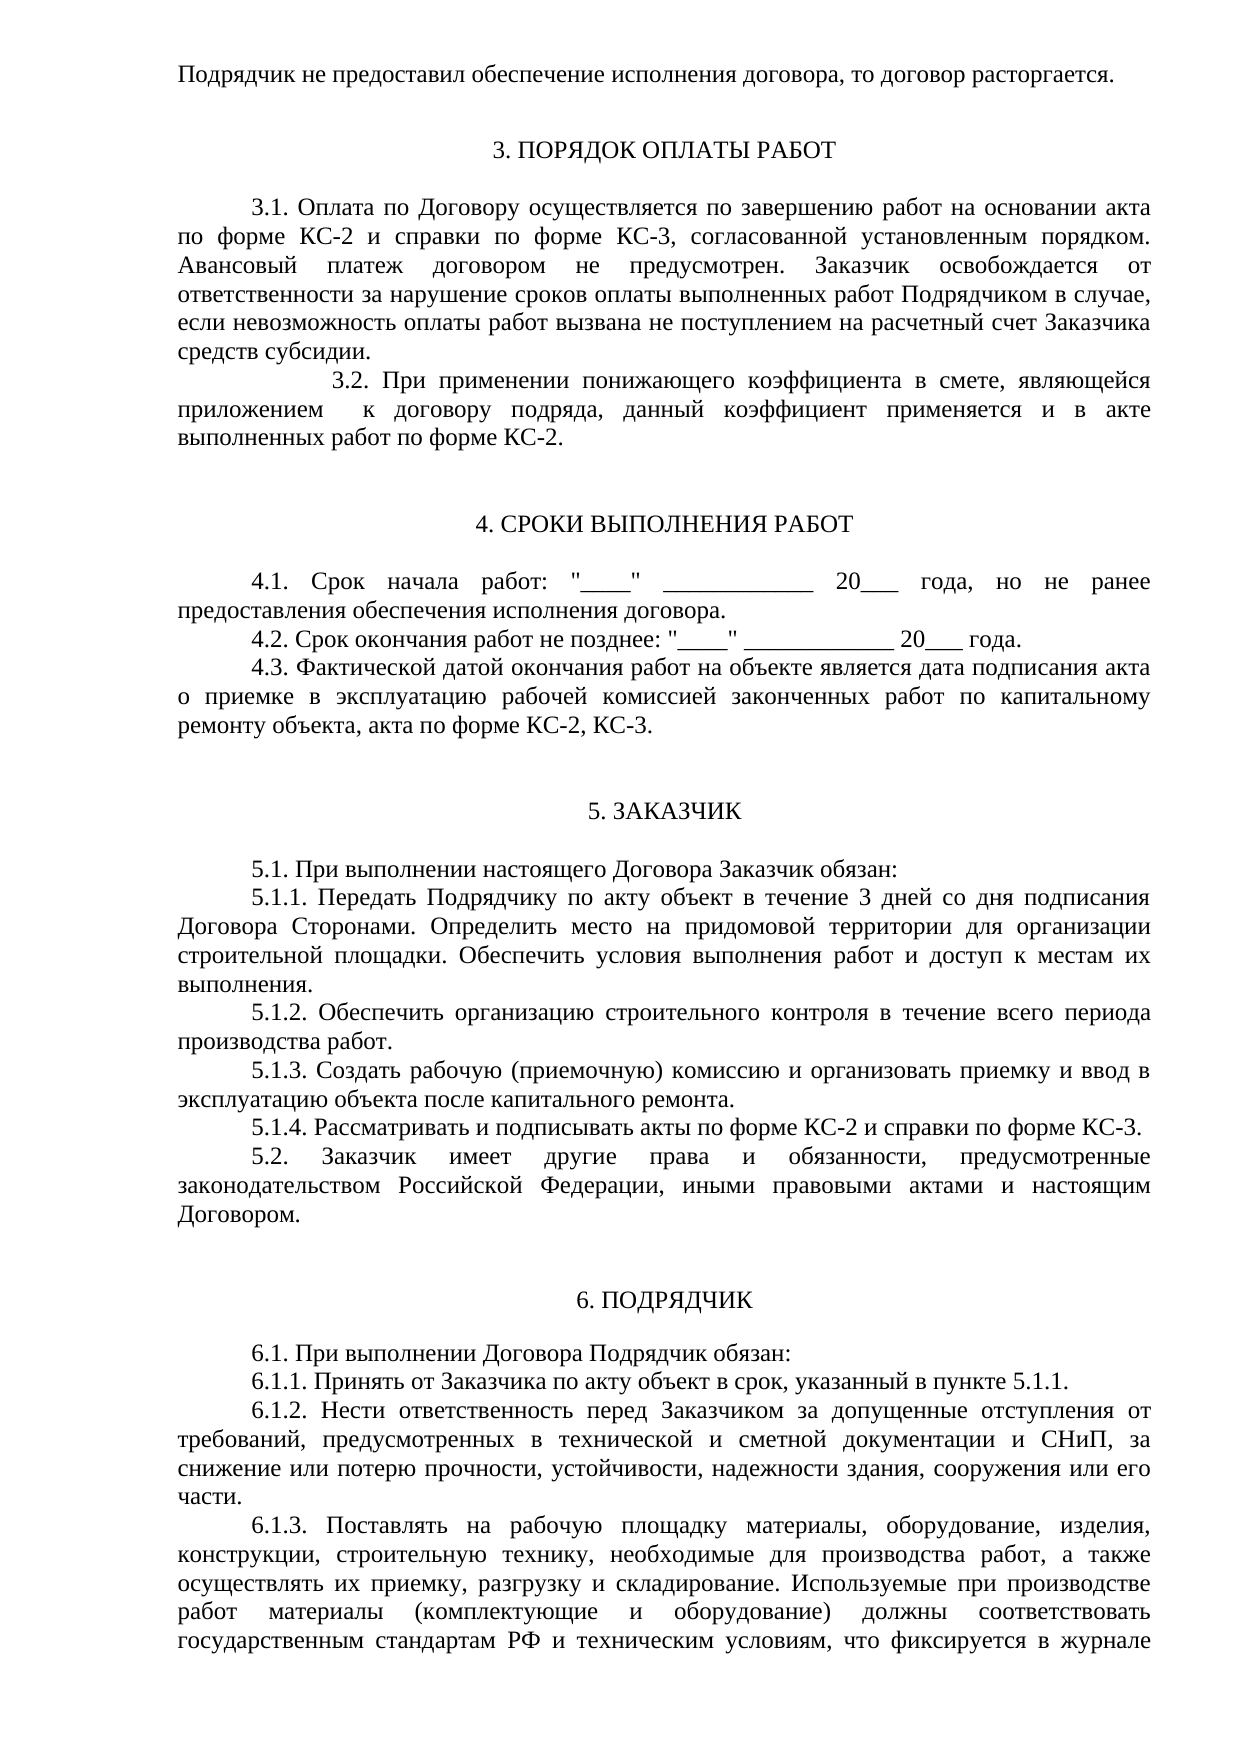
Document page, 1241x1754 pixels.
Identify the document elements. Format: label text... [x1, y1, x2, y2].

text 4.3. Фактической датой окончания работ на объекте является дата подписания акта о приемке в эксплуатацию рабочей комиссией законченных работ по капитальному ремонту объекта, акта по форме КС-2, КС-3. [177, 652, 1152, 739]
text 5.1.3. Создать рабочую (приемочную) комиссию и организовать приемку и ввод в эксплуатацию объекта после капитального ремонта. [177, 1055, 1152, 1112]
text 5.1.4. Рассматривать и подписывать акты по форме КС-2 и справки по форме КС-3. [177, 1112, 1152, 1141]
text 6.1. При выполнении Договора Подрядчик обязан: [177, 1338, 1152, 1366]
text 6.1.2. Нести ответственность перед Заказчиком за допущенные отступления от требований, предусмотренных в технической и сметной документации и СНиП, за снижение или потерю прочности, устойчивости, надежности здания, сооружения или его части. [177, 1395, 1152, 1510]
text 4.2. Срок окончания работ не позднее: "____" ____________ 20___ года. [177, 624, 1152, 652]
text 3.2. При применении понижающего коэффициента в смете, являющейся приложением к договору подряда, данный коэффициент применяется и в акте выполненных работ по форме КС-2. [177, 365, 1152, 451]
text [177, 59, 1152, 88]
text 3. ПОРЯДОК ОПЛАТЫ РАБОТ [177, 135, 1152, 164]
text 4. СРОКИ ВЫПОЛНЕНИЯ РАБОТ [177, 509, 1152, 537]
text 5.2. Заказчик имеет другие права и обязанности, предусмотренные законодательством Российской Федерации, иными правовыми актами и настоящим Договором. [177, 1141, 1152, 1227]
text 5.1.2. Обеспечить организацию строительного контроля в течение всего периода производства работ. [177, 997, 1152, 1055]
text 5.1.1. Передать Подрядчику по акту объект в течение 3 дней со дня подписания Договора Сторонами. Определить место на придомовой территории для организации строительной площадки. Обеспечить условия выполнения работ и доступ к местам их выполнения. [177, 882, 1152, 997]
text 3.1. Оплата по Договору осуществляется по завершению работ на основании акта по форме КС-2 и справки по форме КС-3, согласованной установленным порядком. Авансовый платеж договором не предусмотрен. Заказчик освобождается от ответственности за нарушение сроков оплаты выполненных работ Подрядчиком в случае, если невозможность оплаты работ вызвана не поступлением на расчетный счет Заказчика средств субсидии. [177, 192, 1152, 365]
text 6.1.1. Принять от Заказчика по акту объект в срок, указанный в пункте 5.1.1. [177, 1366, 1152, 1395]
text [177, 1510, 1152, 1654]
text 5.1. При выполнении настоящего Договора Заказчик обязан: [177, 854, 1152, 882]
text 6. ПОДРЯДЧИК [177, 1285, 1152, 1314]
text 4.1. Срок начала работ: "____" ____________ 20___ года, но не ранее предоставления обеспечения исполнения договора. [177, 566, 1152, 624]
text 5. ЗАКАЗЧИК [177, 796, 1152, 825]
